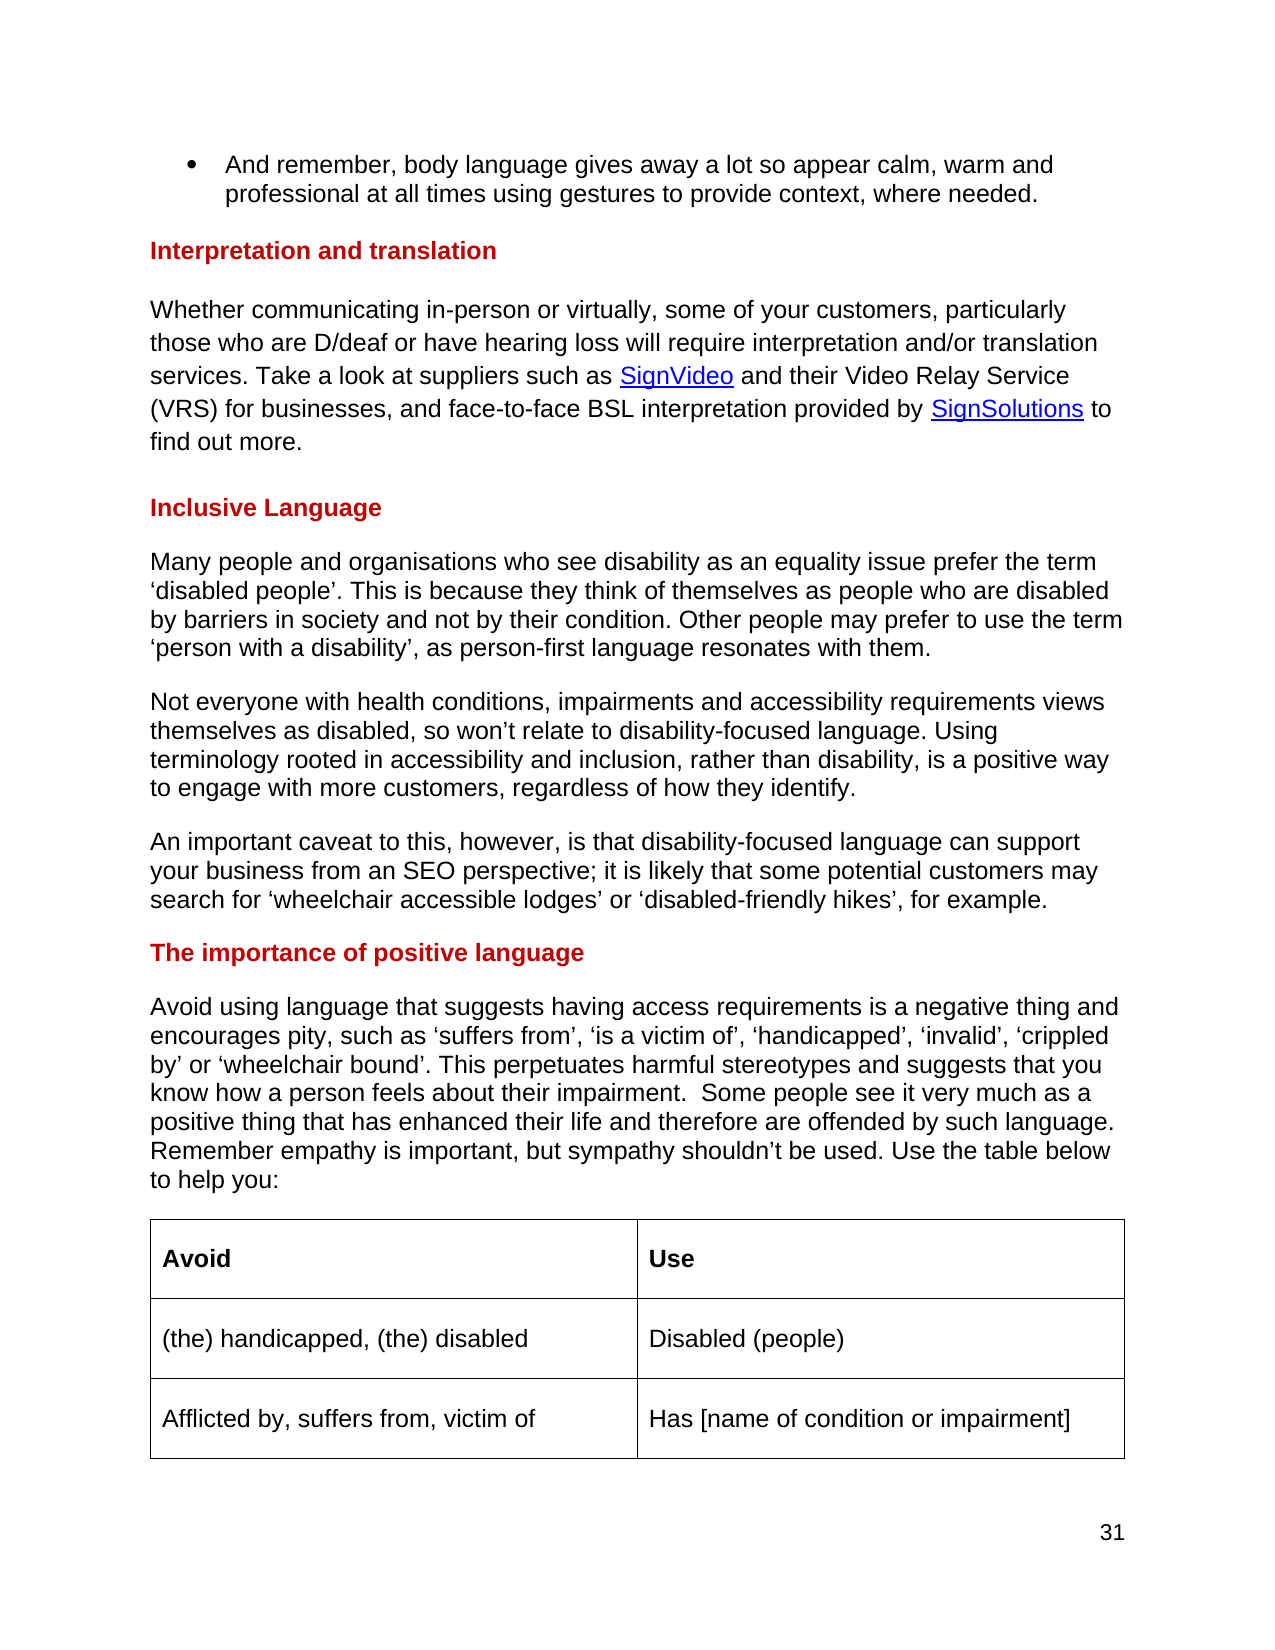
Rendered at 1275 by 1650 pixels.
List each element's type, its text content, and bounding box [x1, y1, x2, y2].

text Whether communicating in-person or virtually, some of your customers, particularly those who are D/deaf or have hearing loss will require interpretation and/or translation services. Take a look at suppliers such as SignVideo and their Video Relay Service (VRS) for businesses, and face-to-face BSL interpretation provided by SignSolutions to find out more. [150, 295, 1125, 456]
text Many people and organisations who see disability as an equality issue prefer the term ‘disabled people’. This is because they think of themselves as people who are disabled by barriers in society and not by their condition. Other people may prefer to use the term ‘person with a disability’, as person-first language resonates with them. [150, 547, 1125, 662]
table_header Use [638, 1220, 1124, 1298]
subtitle The importance of positive language [150, 938, 1125, 967]
table_cell Afflicted by, suffers from, victim of [151, 1379, 637, 1458]
table_cell Disabled (people) [638, 1299, 1124, 1378]
list And remember, body language gives away a lot so appear calm, warm and professional at all times using gestures to provide context, where needed. [187, 150, 1125, 208]
text Avoid using language that suggests having access requirements is a negative thing and encourages pity, such as ‘suffers from’, ‘is a victim of’, ‘handicapped’, ‘invalid’, ‘crippled by’ or ‘wheelchair bound’. This perpetuates harmful stereotypes and suggests that you know how a person feels about their impairment. Some people see it very much as a positive thing that has enhanced their life and therefore are offended by such language. Remember empathy is important, but sympathy shouldn’t be used. Use the table below to help you: [150, 992, 1125, 1193]
subtitle Interpretation and translation [150, 236, 1125, 265]
table_cell (the) handicapped, (the) disabled [151, 1299, 637, 1378]
table_cell Has [name of condition or impairment] [638, 1379, 1124, 1458]
subtitle Inclusive Language [150, 493, 1125, 522]
text Not everyone with health conditions, impairments and accessibility requirements views themselves as disabled, so won’t relate to disability-focused language. Using terminology rooted in accessibility and inclusion, rather than disability, is a positive way to engage with more customers, regardless of how they identify. [150, 687, 1125, 802]
table_header Avoid [151, 1220, 637, 1298]
text An important caveat to this, however, is that disability-focused language can support your business from an SEO perspective; it is likely that some potential customers may search for ‘wheelchair accessible lodges’ or ‘disabled-friendly hikes’, for example. [150, 827, 1125, 913]
